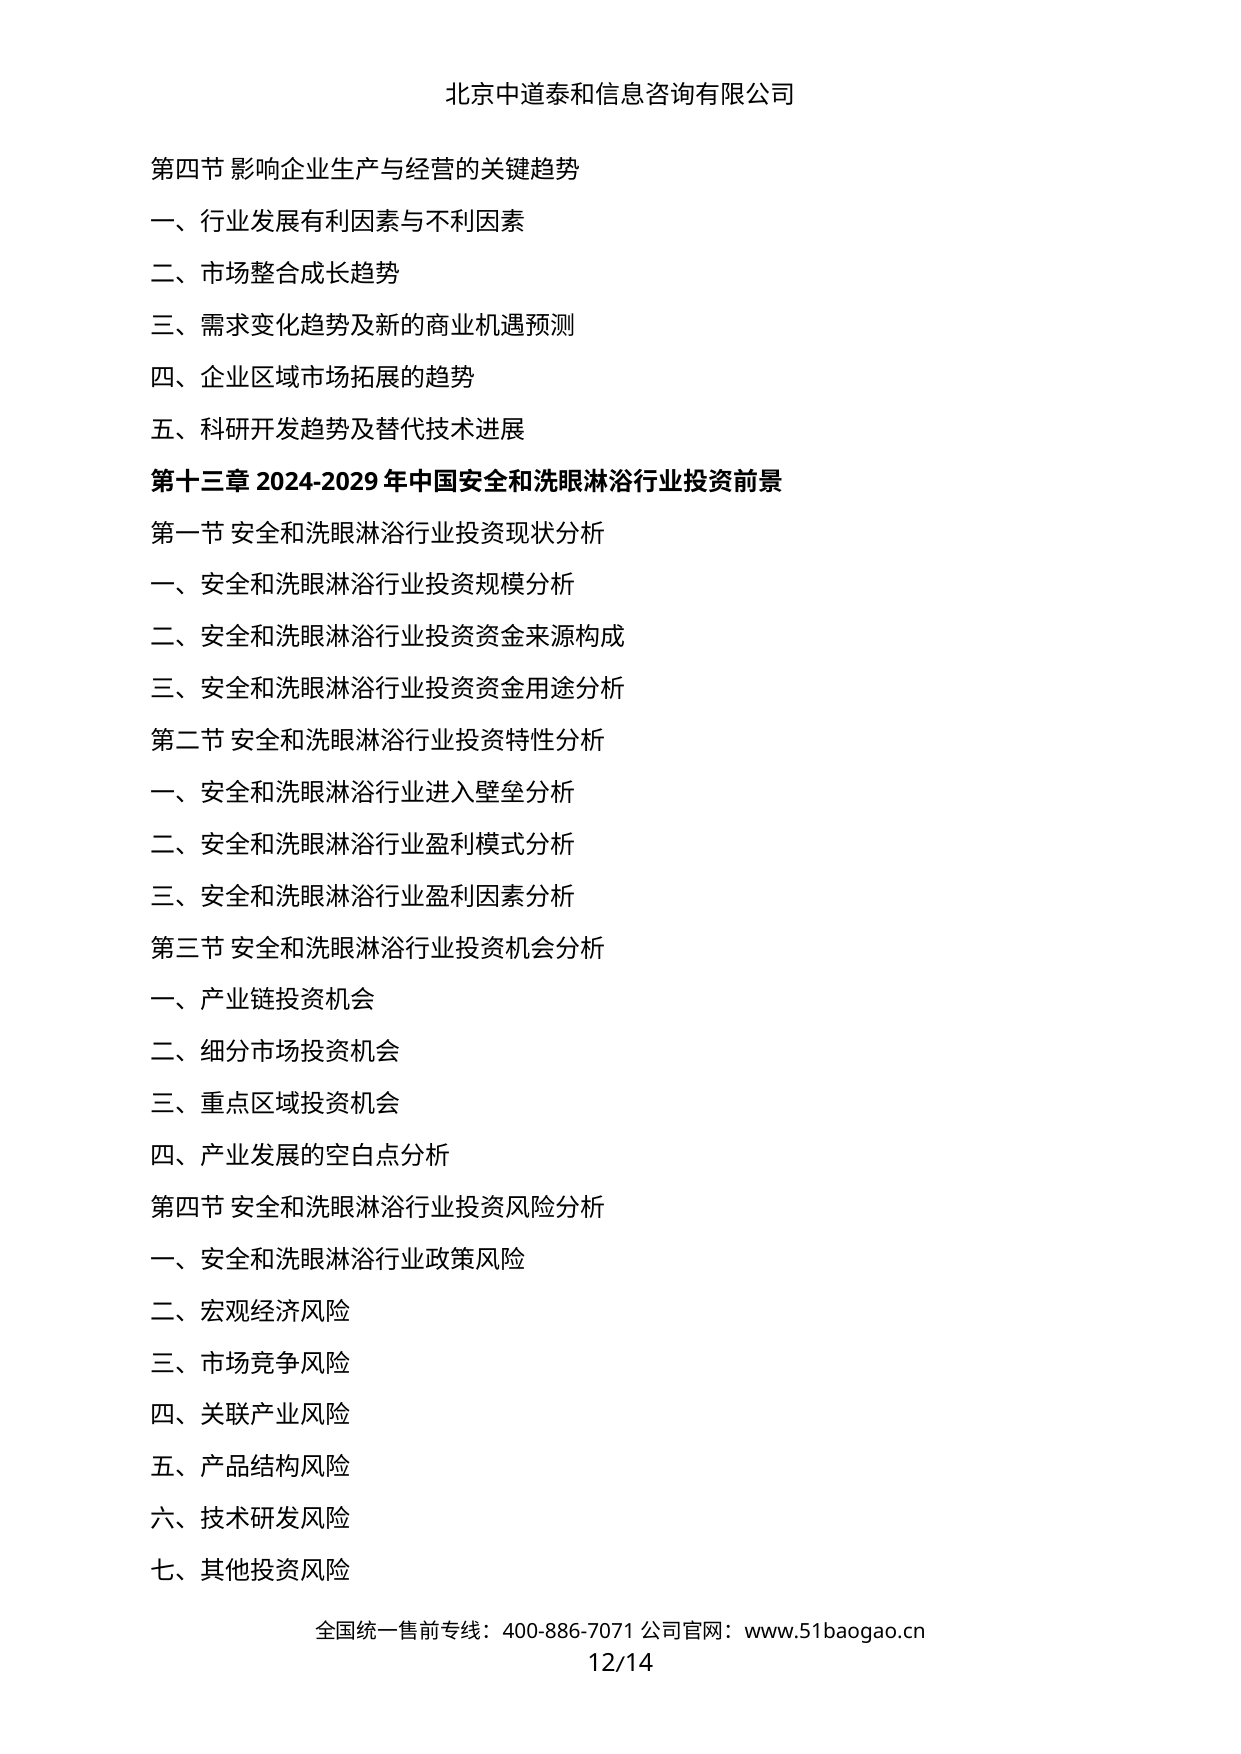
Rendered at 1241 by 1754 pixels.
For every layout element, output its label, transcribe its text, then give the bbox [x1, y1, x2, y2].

text 二、安全和洗眼淋浴行业盈利模式分析 [150, 824, 1090, 861]
text 一、安全和洗眼淋浴行业投资规模分析 [150, 565, 1090, 601]
text 第三节 安全和洗眼淋浴行业投资机会分析 [150, 928, 1090, 964]
text 三、需求变化趋势及新的商业机遇预测 [150, 306, 1090, 342]
text 三、安全和洗眼淋浴行业盈利因素分析 [150, 876, 1090, 912]
text 第二节 安全和洗眼淋浴行业投资特性分析 [150, 721, 1090, 757]
text 三、安全和洗眼淋浴行业投资资金用途分析 [150, 669, 1090, 705]
text 二、安全和洗眼淋浴行业投资资金来源构成 [150, 617, 1090, 653]
text 一、安全和洗眼淋浴行业政策风险 [150, 1239, 1090, 1276]
text 五、产品结构风险 [150, 1447, 1090, 1483]
text 三、市场竞争风险 [150, 1343, 1090, 1379]
text 七、其他投资风险 [150, 1551, 1090, 1587]
text 六、技术研发风险 [150, 1499, 1090, 1535]
text 第十三章 2024-2029年中国安全和洗眼淋浴行业投资前景 [150, 461, 1090, 497]
text 四、企业区域市场拓展的趋势 [150, 357, 1090, 394]
text 五、科研开发趋势及替代技术进展 [150, 409, 1090, 446]
text 一、产业链投资机会 [150, 980, 1090, 1016]
text 第四节 影响企业生产与经营的关键趋势 [150, 150, 1090, 186]
text 第一节 安全和洗眼淋浴行业投资现状分析 [150, 513, 1090, 549]
text 四、关联产业风险 [150, 1395, 1090, 1431]
text 一、行业发展有利因素与不利因素 [150, 202, 1090, 238]
text 一、安全和洗眼淋浴行业进入壁垒分析 [150, 772, 1090, 809]
text 三、重点区域投资机会 [150, 1084, 1090, 1120]
text 二、市场整合成长趋势 [150, 254, 1090, 290]
text 四、产业发展的空白点分析 [150, 1136, 1090, 1172]
text 二、细分市场投资机会 [150, 1032, 1090, 1068]
text 二、宏观经济风险 [150, 1291, 1090, 1327]
text 第四节 安全和洗眼淋浴行业投资风险分析 [150, 1187, 1090, 1224]
